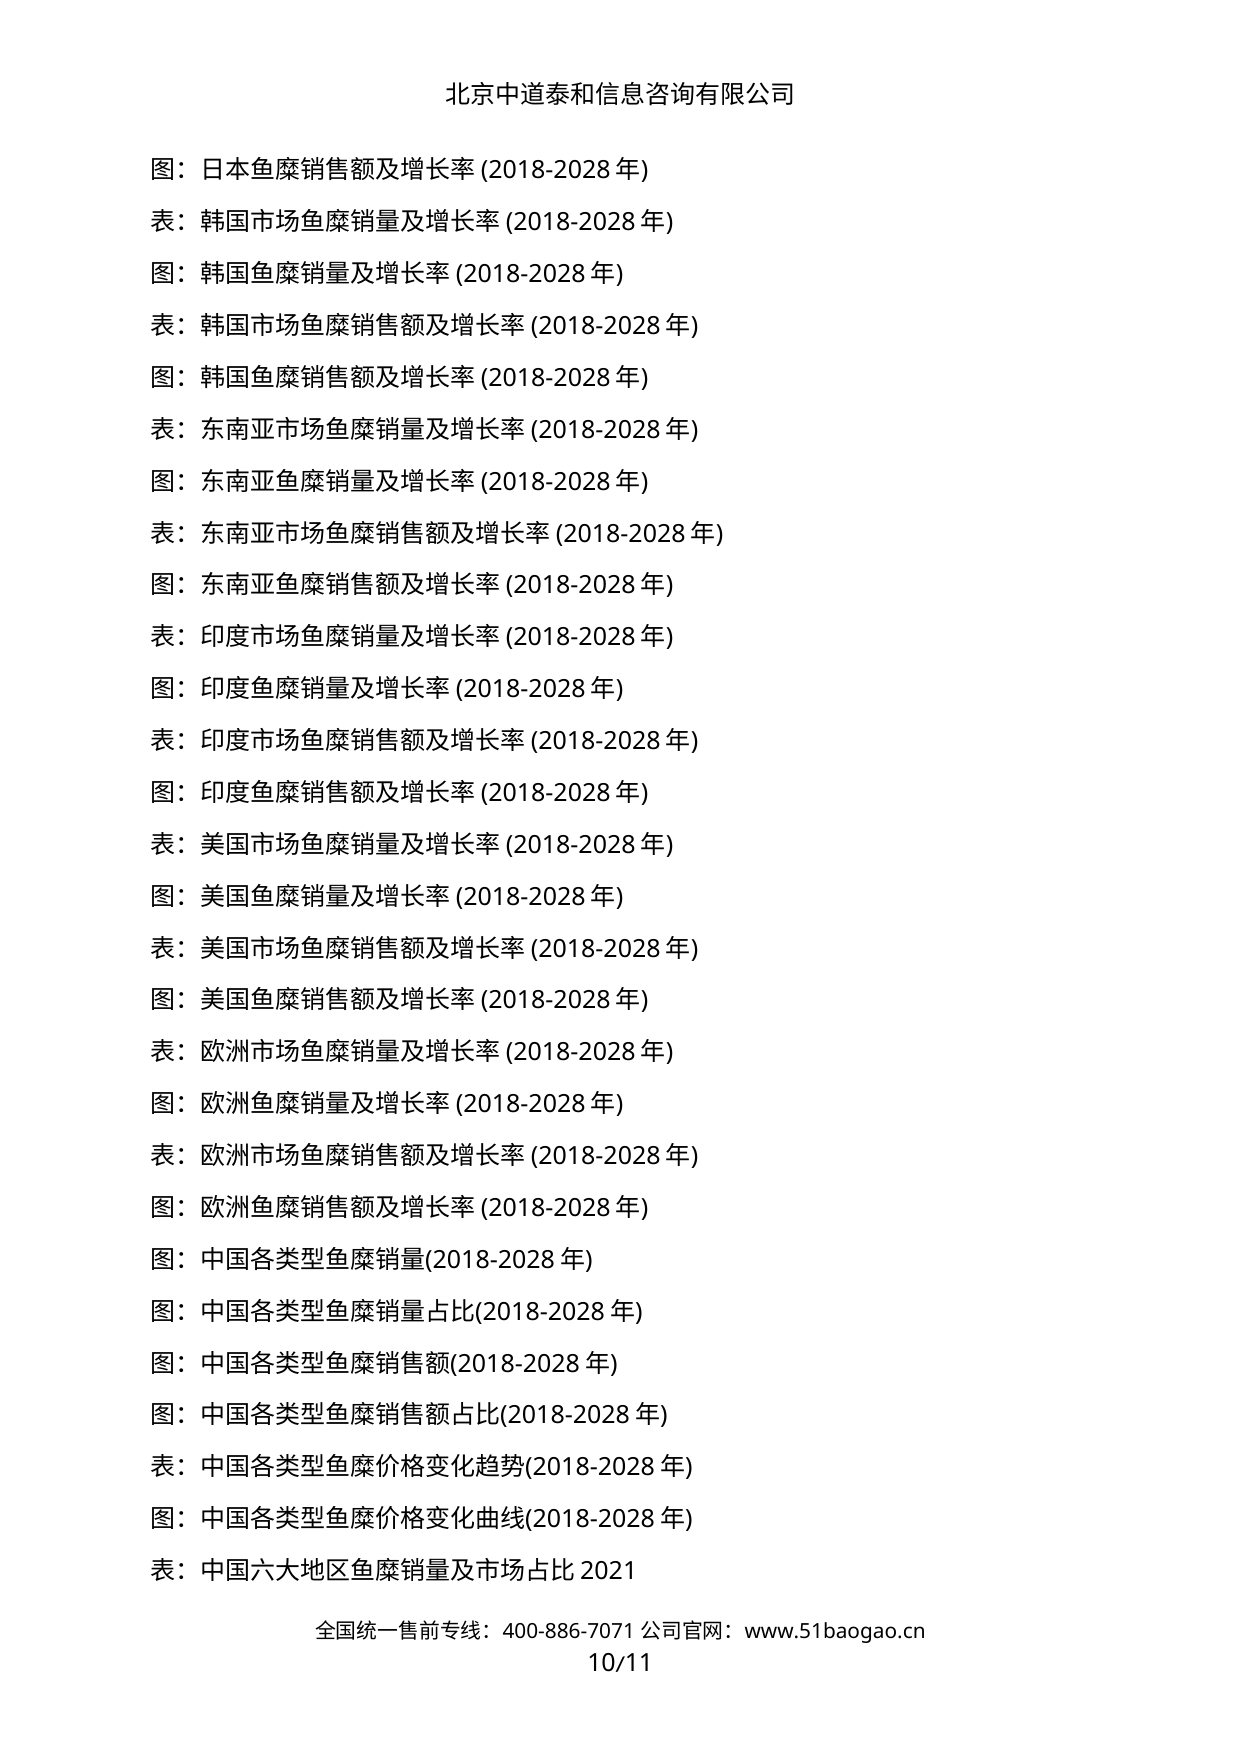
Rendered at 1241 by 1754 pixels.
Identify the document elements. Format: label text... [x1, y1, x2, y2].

text 图：中国各类型鱼糜销售额(2018-2028年) [150, 1343, 1090, 1379]
text 图：东南亚鱼糜销售额及增长率 (2018-2028年) [150, 565, 1090, 601]
text 表：东南亚市场鱼糜销售额及增长率 (2018-2028年) [150, 513, 1090, 549]
text 表：韩国市场鱼糜销量及增长率 (2018-2028年) [150, 202, 1090, 238]
text 表：欧洲市场鱼糜销量及增长率 (2018-2028年) [150, 1032, 1090, 1068]
text 图：中国各类型鱼糜销售额占比(2018-2028年) [150, 1395, 1090, 1431]
text 表：美国市场鱼糜销售额及增长率 (2018-2028年) [150, 928, 1090, 964]
text 图：中国各类型鱼糜销量占比(2018-2028年) [150, 1291, 1090, 1327]
text 图：美国鱼糜销售额及增长率 (2018-2028年) [150, 980, 1090, 1016]
text 图：印度鱼糜销售额及增长率 (2018-2028年) [150, 772, 1090, 809]
text 表：美国市场鱼糜销量及增长率 (2018-2028年) [150, 824, 1090, 861]
text 图：东南亚鱼糜销量及增长率 (2018-2028年) [150, 461, 1090, 497]
text 图：美国鱼糜销量及增长率 (2018-2028年) [150, 876, 1090, 912]
text 图：欧洲鱼糜销售额及增长率 (2018-2028年) [150, 1187, 1090, 1224]
text 图：日本鱼糜销售额及增长率 (2018-2028年) [150, 150, 1090, 186]
text 图：中国各类型鱼糜价格变化曲线(2018-2028年) [150, 1499, 1090, 1535]
text 表：中国各类型鱼糜价格变化趋势(2018-2028年) [150, 1447, 1090, 1483]
text 表：中国六大地区鱼糜销量及市场占比2021 [150, 1551, 1090, 1587]
text 图：韩国鱼糜销售额及增长率 (2018-2028年) [150, 357, 1090, 394]
text 图：中国各类型鱼糜销量(2018-2028年) [150, 1239, 1090, 1276]
text 表：欧洲市场鱼糜销售额及增长率 (2018-2028年) [150, 1136, 1090, 1172]
text 表：印度市场鱼糜销量及增长率 (2018-2028年) [150, 617, 1090, 653]
text 图：韩国鱼糜销量及增长率 (2018-2028年) [150, 254, 1090, 290]
text 图：欧洲鱼糜销量及增长率 (2018-2028年) [150, 1084, 1090, 1120]
text 表：印度市场鱼糜销售额及增长率 (2018-2028年) [150, 721, 1090, 757]
text 图：印度鱼糜销量及增长率 (2018-2028年) [150, 669, 1090, 705]
text 表：韩国市场鱼糜销售额及增长率 (2018-2028年) [150, 306, 1090, 342]
text 表：东南亚市场鱼糜销量及增长率 (2018-2028年) [150, 409, 1090, 446]
